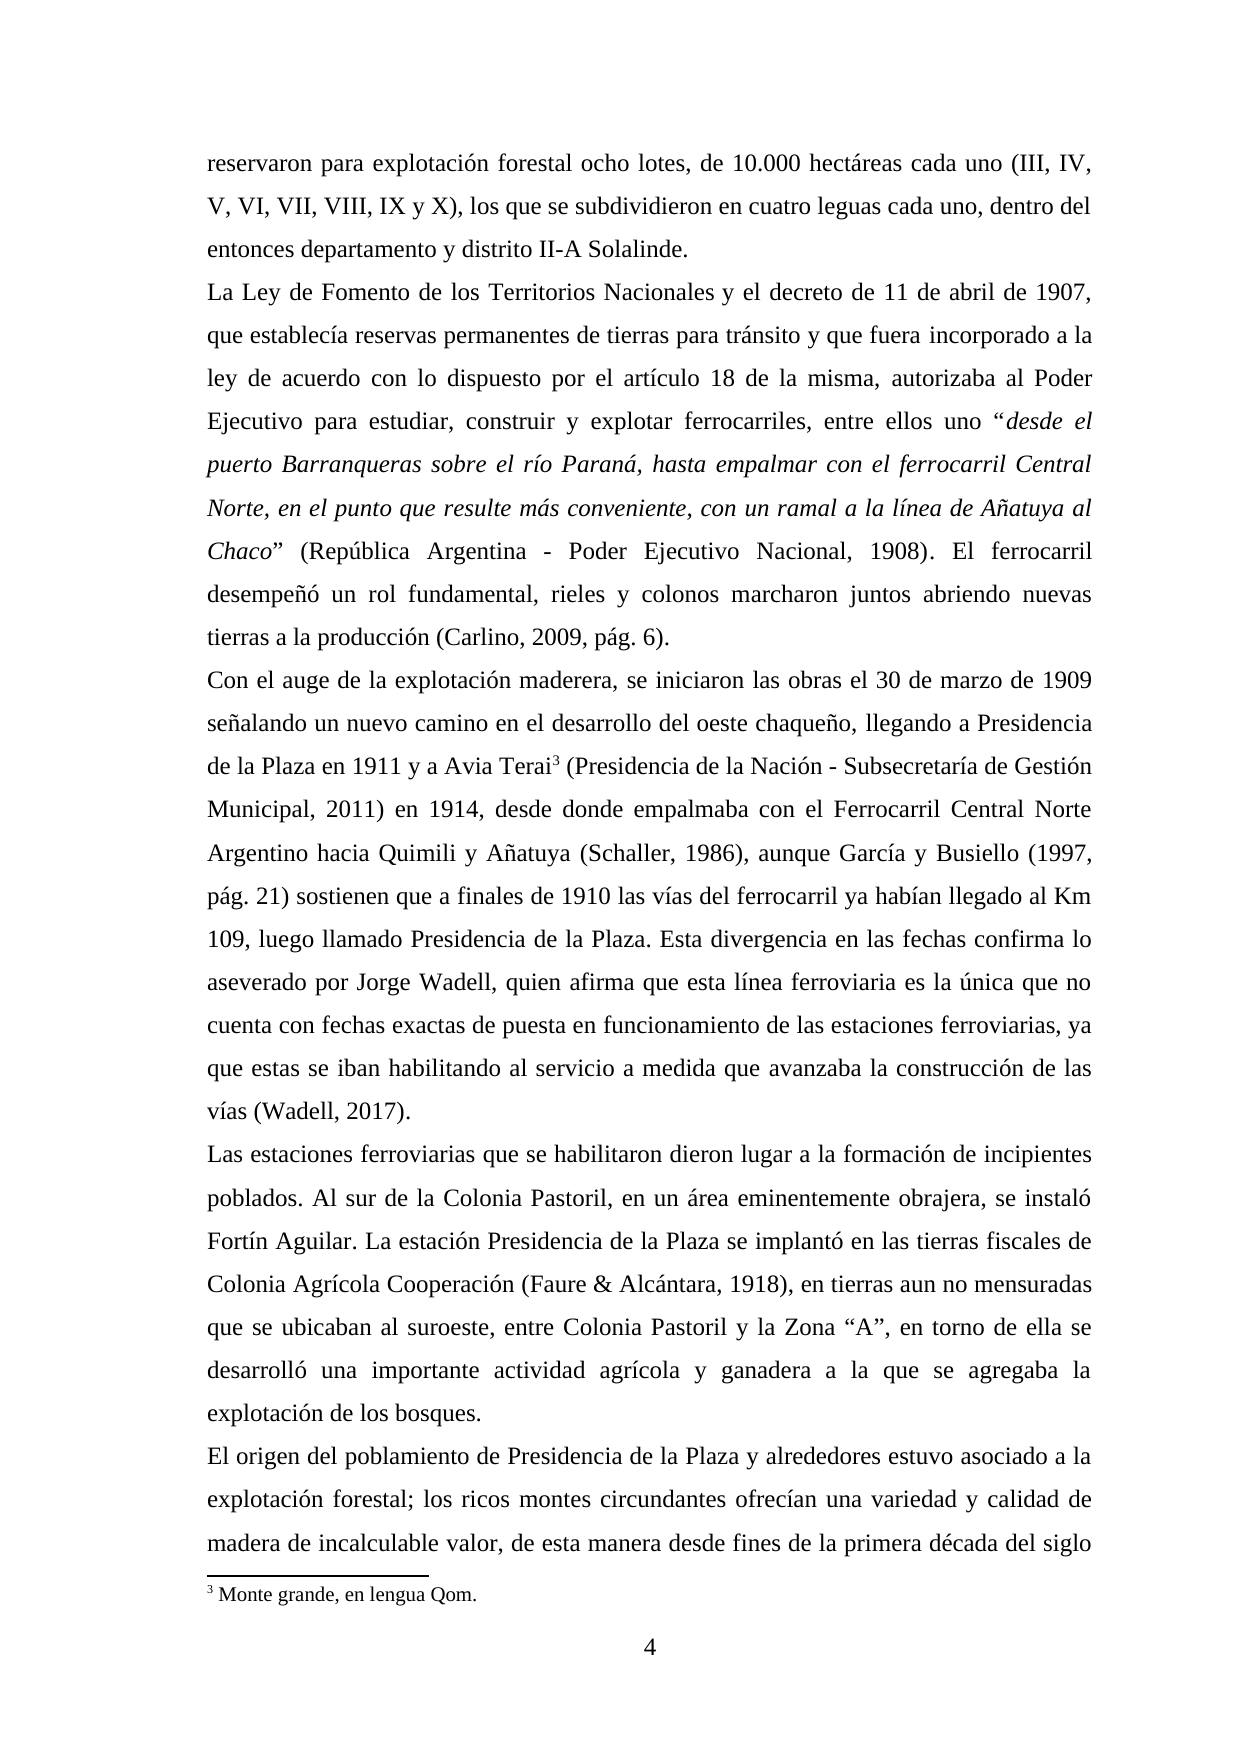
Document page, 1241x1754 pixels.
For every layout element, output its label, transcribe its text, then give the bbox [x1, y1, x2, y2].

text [207, 1441, 1092, 1556]
text Con el auge de la explotación maderera, se iniciaron las obras el 30 de marzo de 1909 señalando un nuevo camino en el desarrollo del oeste chaqueño, llegando a Presidencia de la Plaza en 1911 y a Avia Terai en 1914, desde donde empalmaba con el Ferrocarril Central Norte Argentino hacia Quimili y Añatuya , aunque García y Busiello sostienen que a finales de 1910 las vías del ferrocarril ya habían llegado al Km 109, luego llamado Presidencia de la Plaza. Esta divergencia en las fechas confirma lo aseverado por Jorge Wadell, quien afirma que esta línea ferroviaria es la única que no cuenta con fechas exactas de puesta en funcionamiento de las estaciones ferroviarias, ya que estas se iban habilitando al servicio a medida que avanzaba la construcción de las vías . [207, 665, 1092, 1125]
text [207, 148, 1092, 263]
text Las estaciones ferroviarias que se habilitaron dieron lugar a la formación de incipientes poblados. Al sur de la Colonia Pastoril, en un área eminentemente obrajera, se instaló Fortín Aguilar. La estación Presidencia de la Plaza se implantó en las tierras fiscales de Colonia Agrícola Cooperación , en tierras aun no mensuradas que se ubicaban al suroeste, entre Colonia Pastoril y la Zona “A”, en torno de ella se desarrolló una importante actividad agrícola y ganadera a la que se agregaba la explotación de los bosques. [207, 1139, 1092, 1427]
text La Ley de Fomento de los Territorios Nacionales y el decreto de 11 de abril de 1907, que establecía reservas permanentes de tierras para tránsito y que fuera incorporado a la ley de acuerdo con lo dispuesto por el artículo 18 de la misma, autorizaba al Poder Ejecutivo para estudiar, construir y explotar ferrocarriles, entre ellos uno “desde el puerto Barranqueras sobre el río Paraná, hasta empalmar con el ferrocarril Central Norte, en el punto que resulte más conveniente, con un ramal a la línea de Añatuya al Chaco”. El ferrocarril desempeñó un rol fundamental, rieles y colonos marcharon juntos abriendo nuevas tierras a la producción . [207, 277, 1092, 651]
